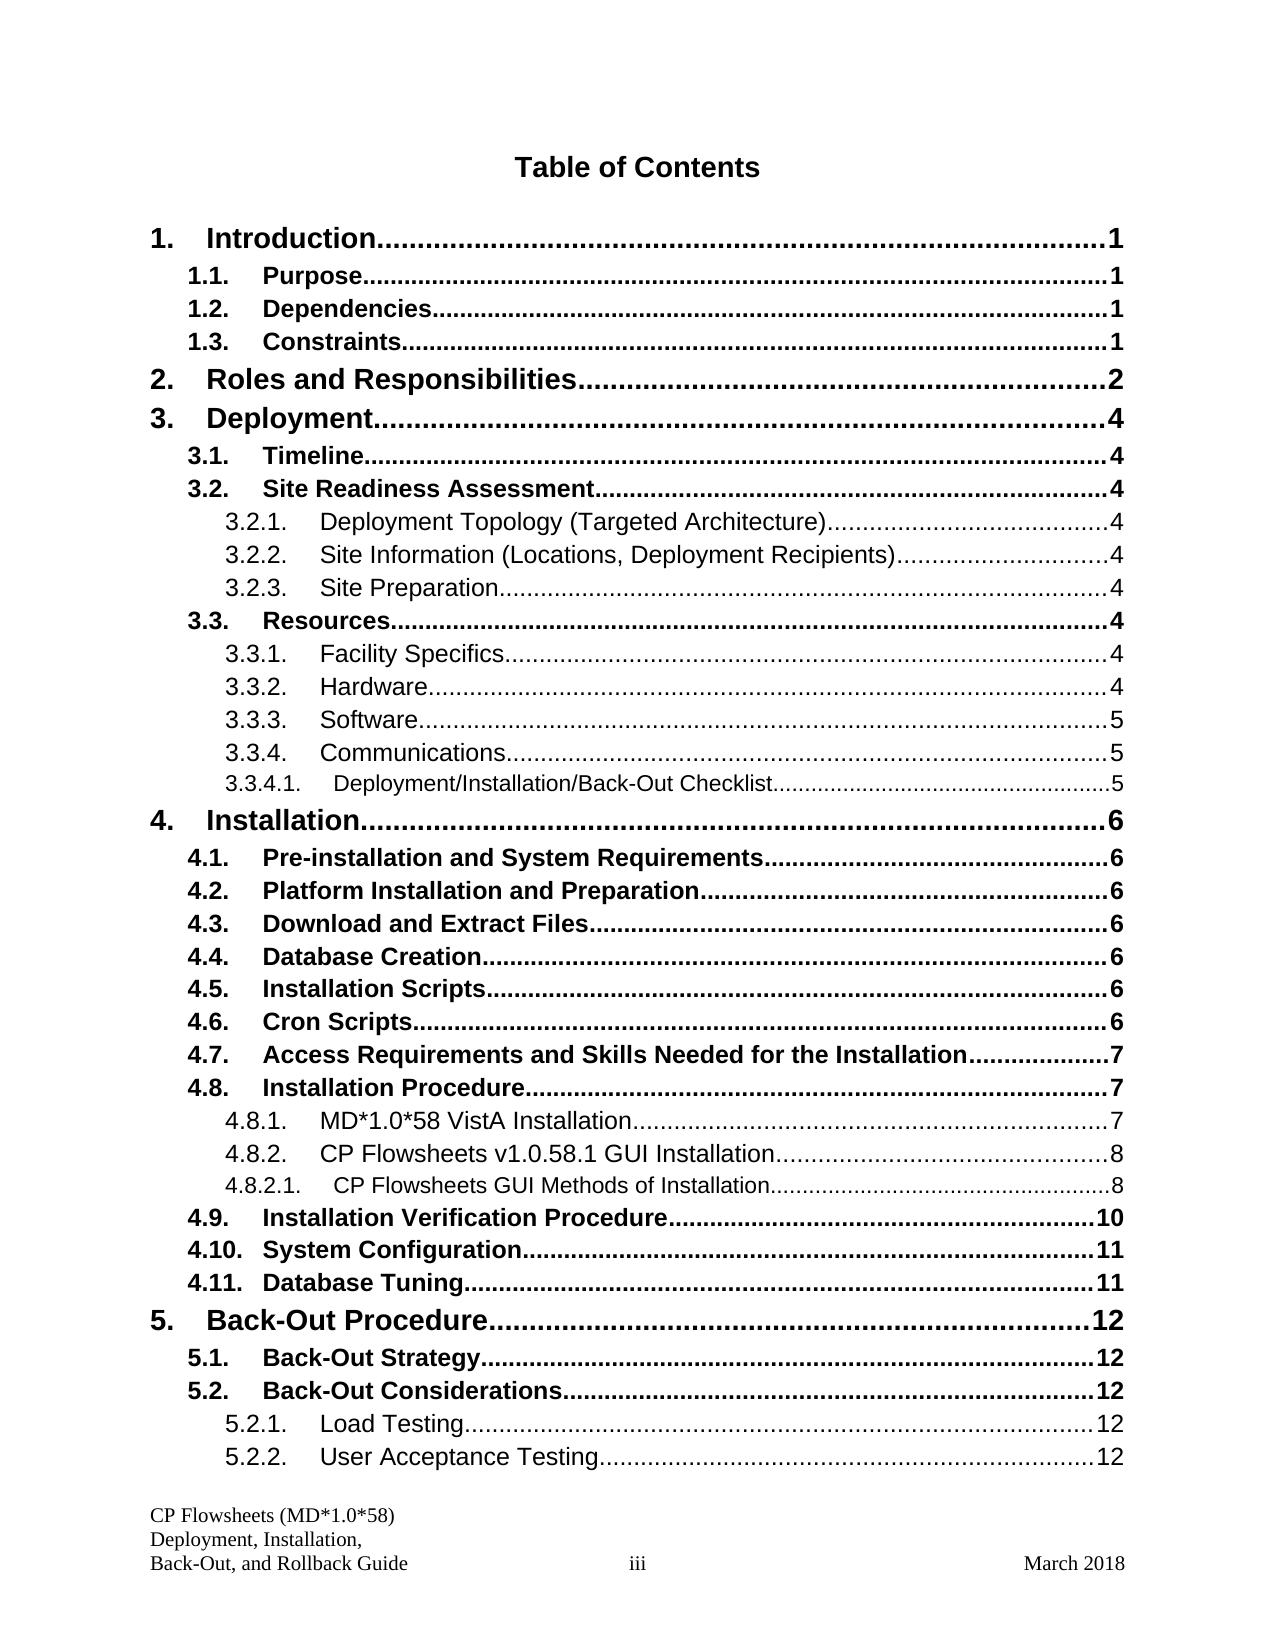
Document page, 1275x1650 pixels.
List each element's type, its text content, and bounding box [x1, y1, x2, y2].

text 3.3.3. Software 5 [225, 704, 1125, 733]
text 4. Installation 6 [150, 803, 1125, 837]
text 5.2.1. Load Testing 12 [225, 1409, 1125, 1438]
text 4.10. System Configuration 11 [187, 1235, 1125, 1264]
text 4.8.2.1. CP Flowsheets GUI Methods of Installation 8 [225, 1172, 1125, 1198]
text 5.2. Back-Out Considerations 12 [187, 1376, 1125, 1405]
text 4.1. Pre-installation and System Requirements 6 [187, 843, 1125, 872]
text 4.8.2. CP Flowsheets v1.0.58.1 GUI Installation 8 [225, 1139, 1125, 1168]
text 3.2.1. Deployment Topology (Targeted Architecture) 4 [225, 507, 1125, 536]
text 5.1. Back-Out Strategy 12 [187, 1343, 1125, 1372]
text 3.1. Timeline 4 [187, 441, 1125, 470]
text 3. Deployment 4 [150, 401, 1125, 435]
text 4.4. Database Creation 6 [187, 942, 1125, 970]
text 3.2.3. Site Preparation 4 [225, 573, 1125, 602]
text 3.3.4.1. Deployment/Installation/Back-Out Checklist 5 [225, 770, 1125, 797]
text 1. Introduction 1 [150, 221, 1125, 254]
text 4.11. Database Tuning 11 [187, 1268, 1125, 1297]
text 4.9. Installation Verification Procedure 10 [187, 1202, 1125, 1231]
text 3.3. Resources 4 [187, 606, 1125, 634]
text 1.1. Purpose 1 [187, 261, 1125, 289]
text 4.7. Access Requirements and Skills Needed for the Installation 7 [187, 1040, 1125, 1069]
text 5. Back-Out Procedure 12 [150, 1303, 1125, 1337]
text 3.3.1. Facility Specifics 4 [225, 639, 1125, 667]
text 3.3.4. Communications 5 [225, 737, 1125, 766]
text 3.2. Site Readiness Assessment 4 [187, 474, 1125, 503]
text 2. Roles and Responsibilities 2 [150, 362, 1125, 395]
text 4.2. Platform Installation and Preparation 6 [187, 876, 1125, 904]
text 4.6. Cron Scripts 6 [187, 1007, 1125, 1036]
text 1.3. Constraints 1 [187, 327, 1125, 355]
text 4.5. Installation Scripts 6 [187, 974, 1125, 1003]
text 3.3.2. Hardware 4 [225, 672, 1125, 700]
text 4.8.1. MD*1.0*58 VistA Installation 7 [225, 1106, 1125, 1135]
text 4.3. Download and Extract Files 6 [187, 909, 1125, 937]
text 4.8. Installation Procedure 7 [187, 1073, 1125, 1102]
title Table of Contents [150, 150, 1125, 183]
text 1.2. Dependencies 1 [187, 294, 1125, 322]
text 3.2.2. Site Information (Locations, Deployment Recipients) 4 [225, 540, 1125, 569]
text 5.2.2. User Acceptance Testing 12 [225, 1442, 1125, 1471]
